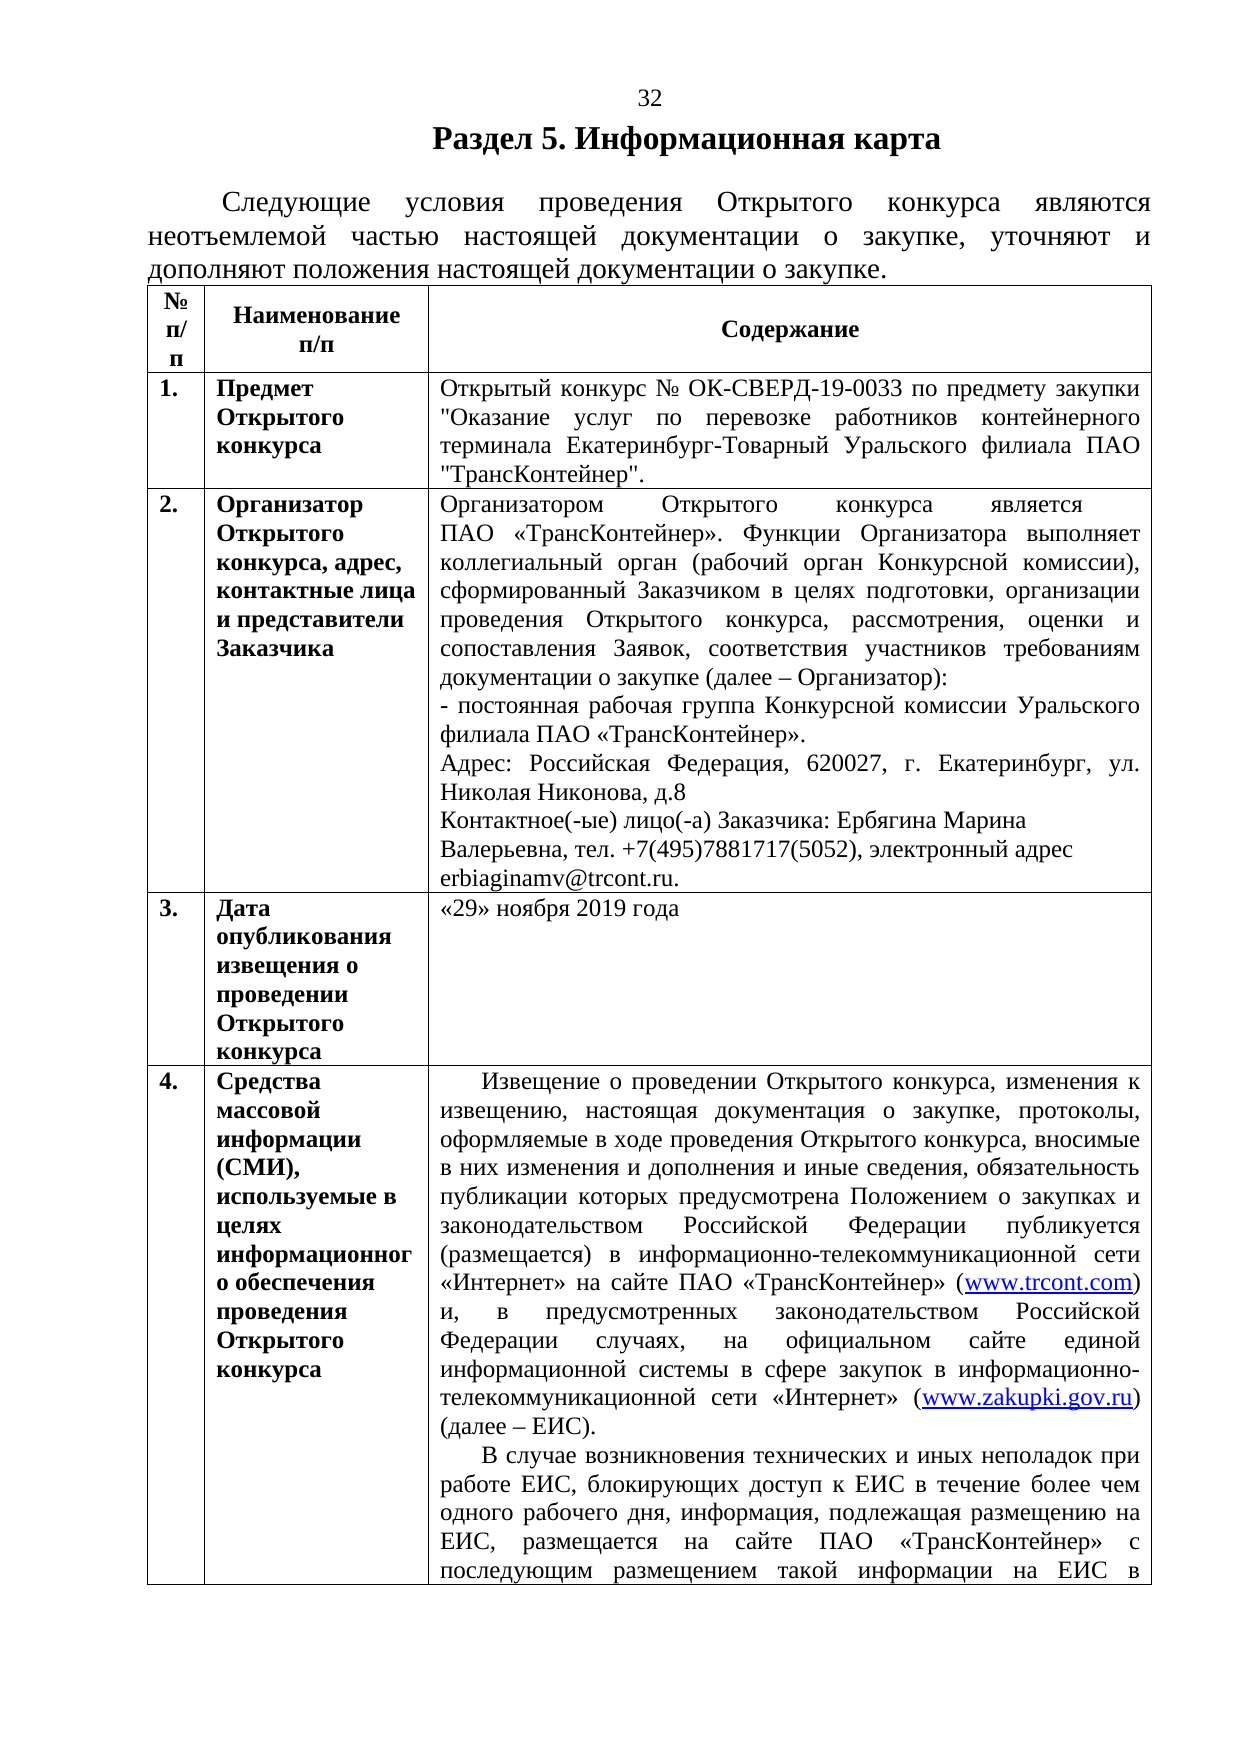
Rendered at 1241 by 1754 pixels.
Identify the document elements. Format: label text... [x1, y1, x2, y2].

table_cell Дата опубликования извещения о проведении Открытого конкурса [205, 893, 428, 1065]
table_cell 3. [148, 893, 204, 1065]
table_cell 2. [148, 489, 204, 892]
text Раздел 5. Информационная карта [222, 118, 1152, 156]
table_cell Организатор Открытого конкурса, адрес, контактные лица и представители Заказчика [205, 489, 428, 892]
table_cell 1. [148, 373, 204, 488]
table_header Наименование п/п [205, 286, 428, 372]
list Следующие условия проведения Открытого конкурса являются неотъемлемой частью настоящей документации о закупке, уточняют и дополняют положения настоящей документации о закупке. [148, 184, 1152, 285]
table_cell «29» ноября 2019 года [429, 893, 1151, 1065]
table_header Содержание [429, 286, 1151, 372]
table_header № п/п [148, 286, 204, 372]
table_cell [429, 1066, 1151, 1584]
table_cell Организатором Открытого конкурса является ПАО «ТрансКонтейнер». Функции Организатора выполняет коллегиальный орган (рабочий орган Конкурсной комиссии), сформированный Заказчиком в целях подготовки, организации проведения Открытого конкурса, рассмотрения, оценки и сопоставления Заявок, соответствия участников требованиям документации о закупке (далее – Организатор): - постоянная рабочая группа Конкурсной комиссии Уральского филиала ПАО «ТрансКонтейнер». Адрес: Российская Федерация, 620027, г. Екатеринбург, ул. Николая Никонова, д.8 Контактное(-ые) лицо(-а) Заказчика: Ербягина Марина Валерьевна, тел. +7(495)7881717(5052), электронный адрес erbiaginamv@trcont.ru. [429, 489, 1151, 892]
table_cell Предмет Открытого конкурса [205, 373, 428, 488]
table_cell 4. [148, 1066, 204, 1584]
table_cell Открытый конкурс № ОК-СВЕРД-19-0033 по предмету закупки "Оказание услуг по перевозке работников контейнерного терминала Екатеринбург-Товарный Уральского филиала ПАО "ТрансКонтейнер". [429, 373, 1151, 488]
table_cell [205, 1066, 428, 1584]
